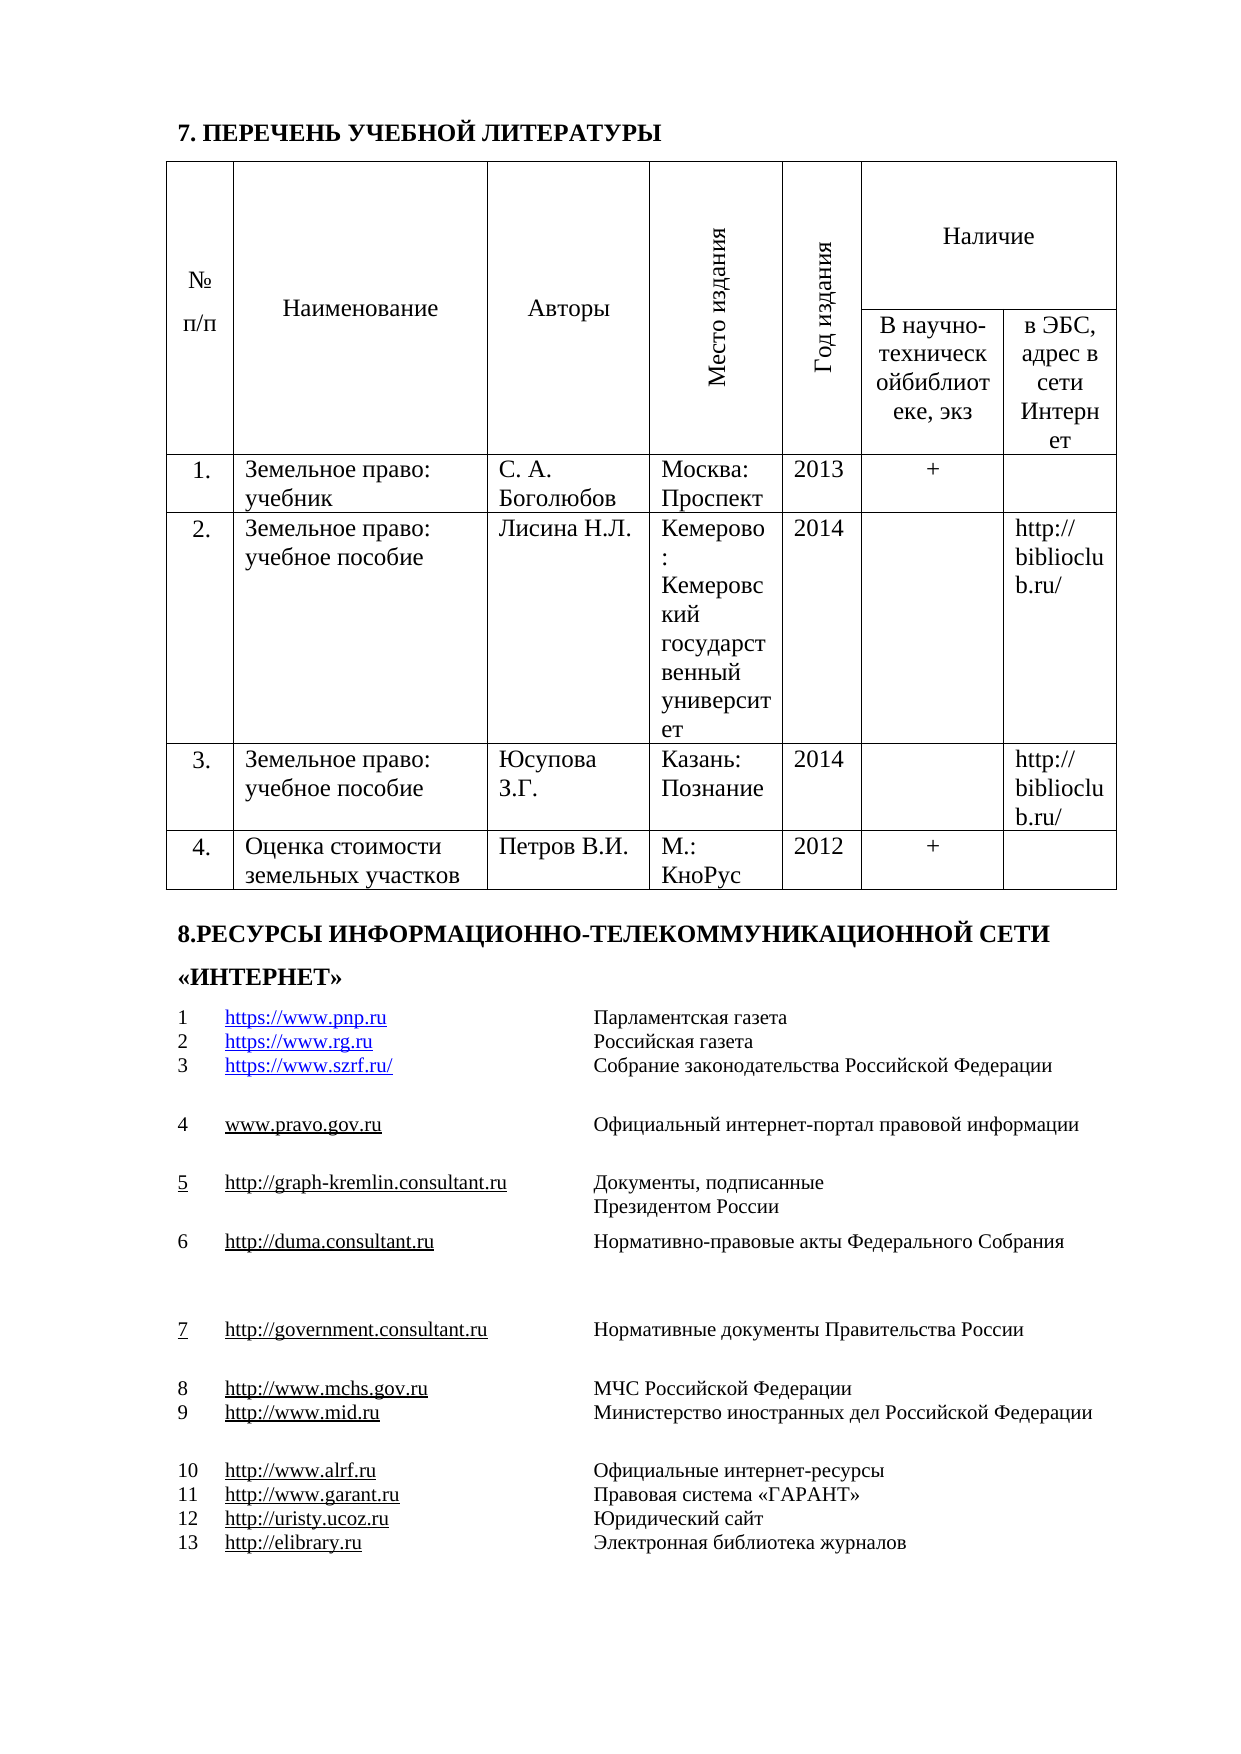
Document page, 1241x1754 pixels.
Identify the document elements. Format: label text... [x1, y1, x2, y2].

table_cell 5 [166, 1170, 213, 1229]
table_cell 2013 [783, 455, 861, 512]
table_cell [862, 513, 1003, 743]
table_cell http://www.mchs.gov.ru [214, 1376, 582, 1399]
table_header Наличие [862, 162, 1116, 309]
table_cell http://biblioclub.ru/ [1004, 744, 1116, 830]
table_cell http://www.garant.ru [214, 1482, 582, 1506]
table_cell http://graph-kremlin.consultant.ru [214, 1170, 582, 1229]
table_header Место издания [650, 162, 782, 453]
table_cell Нормативно-правовые акты Федерального Собрания [582, 1229, 1211, 1317]
table_cell http://www.alrf.ru [214, 1458, 582, 1482]
table_cell [1004, 831, 1116, 889]
table_cell https://www.rg.ru [214, 1029, 582, 1053]
table_cell 10 [166, 1458, 213, 1482]
table_header 1 [166, 1005, 213, 1029]
table_cell [167, 513, 233, 743]
table_header № п/п [167, 162, 233, 453]
table_cell http://www.mid.ru [214, 1400, 582, 1458]
table_cell 2014 [783, 513, 861, 743]
table_cell Документы, подписанные Президентом России [582, 1170, 1211, 1229]
table_cell www.pravo.gov.ru [214, 1112, 582, 1170]
table_cell 6 [166, 1229, 213, 1317]
table_cell 2 [166, 1029, 213, 1053]
table_cell М.: КноРус [650, 831, 782, 889]
table_cell 4 [166, 1112, 213, 1170]
table_cell Официальный интернет-портал правовой информации [582, 1112, 1211, 1170]
table_cell http://uristy.ucoz.ru [214, 1506, 582, 1530]
table_cell http://duma.consultant.ru [214, 1229, 582, 1317]
text 8.Ресурсы информационно-телекоммуникационной сети «Интернет» [177, 919, 1152, 991]
table_cell 9 [166, 1400, 213, 1458]
table_cell http://elibrary.ru [214, 1530, 582, 1554]
table_cell Собрание законодательства Российской Федерации [582, 1053, 1211, 1112]
table_cell http://government.consultant.ru [214, 1317, 582, 1376]
table_header https://www.pnp.ru [214, 1005, 582, 1029]
table_cell 7 [166, 1317, 213, 1376]
table_cell [862, 744, 1003, 830]
table_cell 3 [166, 1053, 213, 1112]
table_cell Оценка стоимости земельных участков [234, 831, 487, 889]
table_cell 11 [166, 1482, 213, 1506]
table_cell Казань: Познание [650, 744, 782, 830]
table_cell В научно-техническойбиблиотеке, экз [862, 310, 1003, 453]
table_cell 8 [166, 1376, 213, 1399]
table_header Парламентская газета [582, 1005, 1211, 1029]
table_cell 2012 [783, 831, 861, 889]
table_cell Электронная библиотека журналов [582, 1530, 1211, 1554]
table_cell Лисина Н.Л. [488, 513, 649, 743]
table_cell Нормативные документы Правительства России [582, 1317, 1211, 1376]
table_cell Земельное право: учебник [234, 455, 487, 512]
table_cell 13 [166, 1530, 213, 1554]
table_cell [1004, 455, 1116, 512]
table_cell [167, 744, 233, 830]
table_cell Кемерово: Кемеровский государственный университет [650, 513, 782, 743]
table_cell С. А. Боголюбов [488, 455, 649, 512]
table_header Год издания [783, 162, 861, 453]
table_cell Министерство иностранных дел Российской Федерации [582, 1400, 1211, 1458]
table_cell [167, 831, 233, 889]
table_cell Москва: Проспект [650, 455, 782, 512]
table_cell Юсупова З.Г. [488, 744, 649, 830]
table_cell Земельное право: учебное пособие [234, 744, 487, 830]
table_cell Российская газета [582, 1029, 1211, 1053]
table_cell в ЭБС, адрес в сети Интернет [1004, 310, 1116, 453]
table_cell 2014 [783, 744, 861, 830]
table_cell http://biblioclub.ru/ [1004, 513, 1116, 743]
table_header Наименование [234, 162, 487, 453]
table_cell 12 [166, 1506, 213, 1530]
table_cell Земельное право: учебное пособие [234, 513, 487, 743]
table_cell + [862, 455, 1003, 512]
table_cell [167, 455, 233, 512]
table_cell Петров В.И. [488, 831, 649, 889]
table_cell Официальные интернет-ресурсы [582, 1458, 1211, 1482]
table_header Авторы [488, 162, 649, 453]
table_cell Правовая система «ГАРАНТ» [582, 1482, 1211, 1506]
table_cell Юридический сайт [582, 1506, 1211, 1530]
table_cell МЧС Российской Федерации [582, 1376, 1211, 1399]
table_cell https://www.szrf.ru/ [214, 1053, 582, 1112]
text 7. ПЕРЕЧЕНЬ УЧЕБНОЙ ЛИТЕРАТУРЫ [177, 118, 1152, 147]
table_cell + [862, 831, 1003, 889]
